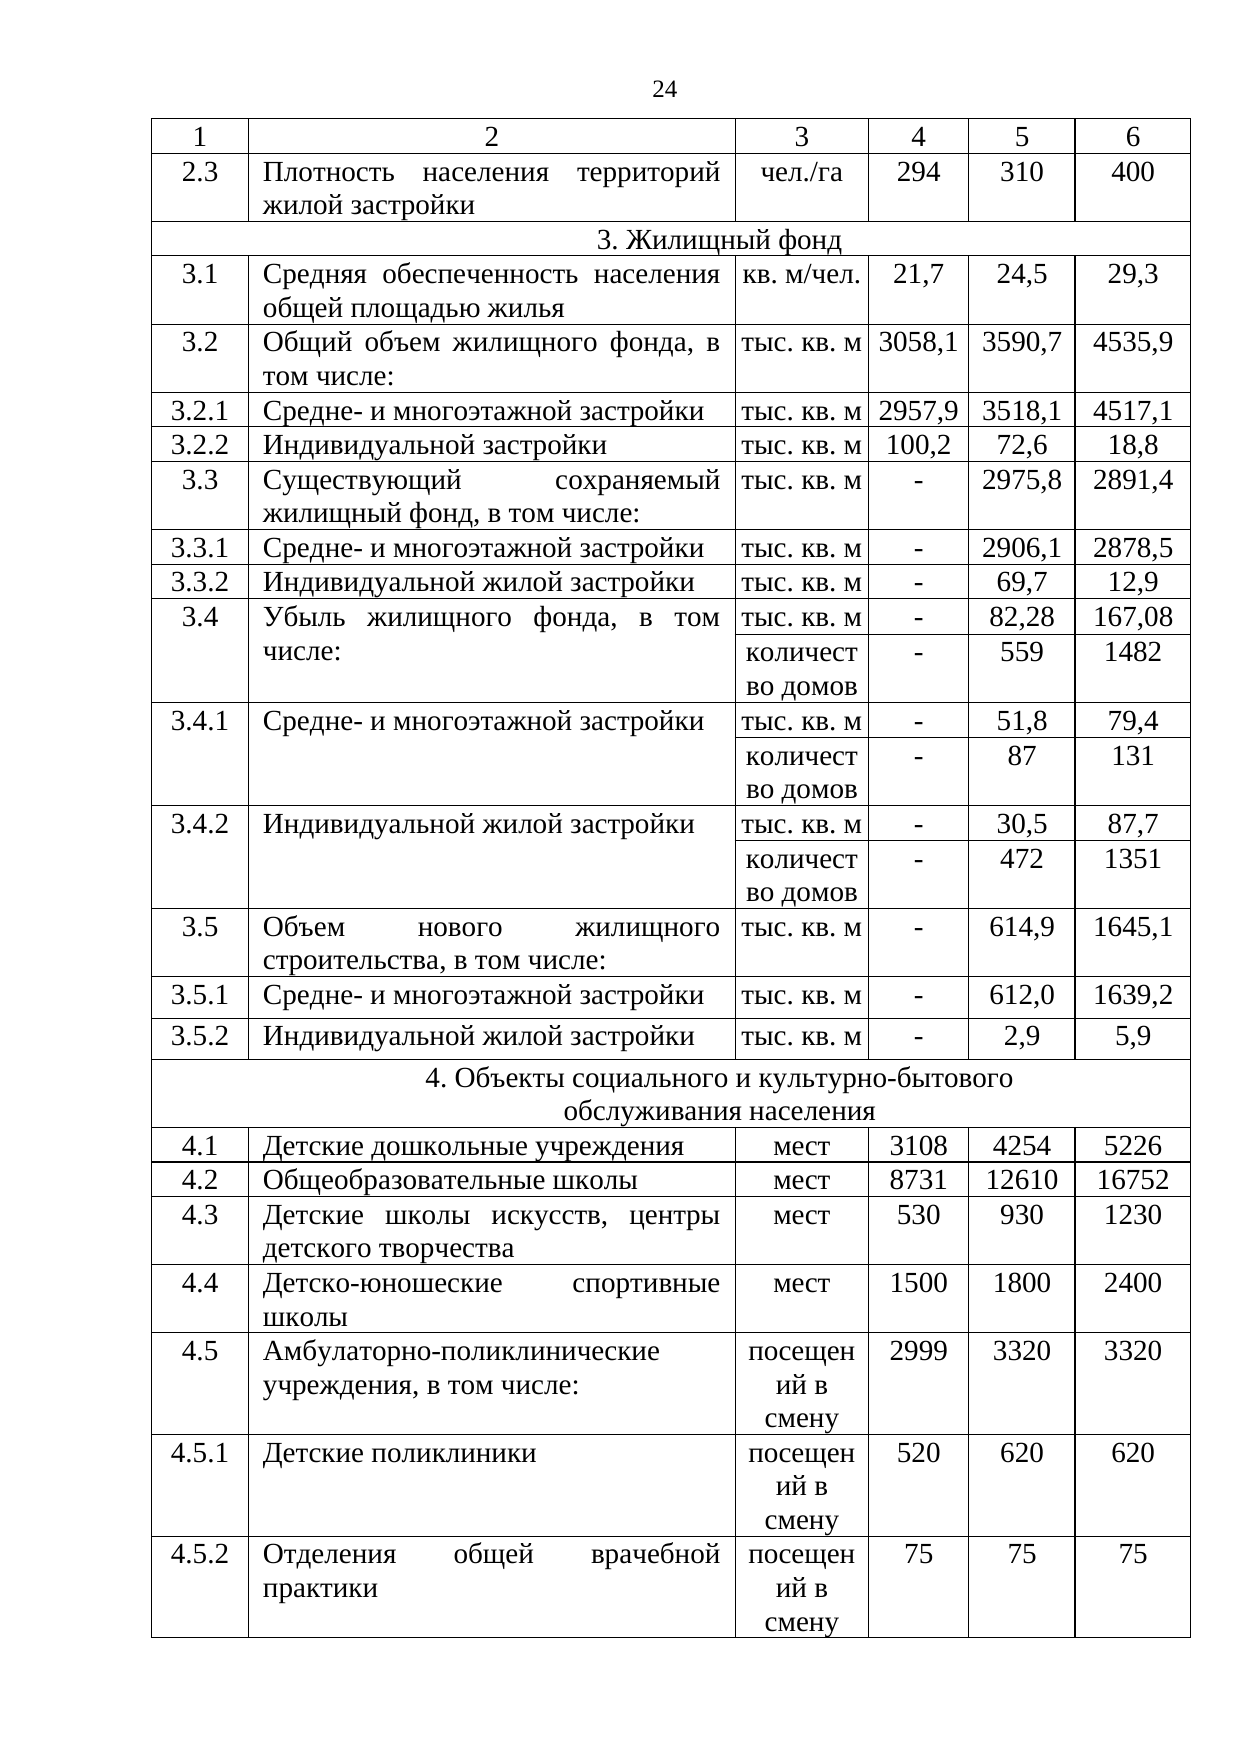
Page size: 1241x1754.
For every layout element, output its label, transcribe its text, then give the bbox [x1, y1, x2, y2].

table_header 1 [152, 119, 248, 153]
table_cell 4.3 [152, 1197, 248, 1264]
table_cell Общеобразовательные школы [249, 1163, 735, 1196]
table_header 6 [1076, 119, 1190, 153]
table_cell 2975,8 [969, 462, 1074, 529]
table_cell Детские дошкольные учреждения [249, 1128, 735, 1161]
table_cell тыс. кв. м [736, 427, 868, 461]
table_cell 3058,1 [869, 325, 968, 392]
table_cell 1645,1 [1076, 909, 1190, 976]
table_cell 3590,7 [969, 325, 1074, 392]
table_cell 131 [1076, 738, 1190, 805]
table_cell 3. Жилищный фонд [248, 222, 1190, 255]
table_cell Индивидуальной застройки [249, 427, 735, 461]
table_cell 620 [969, 1435, 1074, 1536]
table_cell тыс. кв. м [736, 599, 868, 633]
table_cell тыс. кв. м [736, 703, 868, 737]
table_cell 3.1 [152, 256, 248, 323]
table_cell 3108 [869, 1128, 968, 1161]
table_cell 612,0 [969, 977, 1074, 1017]
table_cell 1482 [1076, 635, 1190, 702]
table_cell - [869, 909, 968, 976]
table_cell 30,5 [969, 806, 1074, 840]
table_cell 520 [869, 1435, 968, 1536]
table_cell Общий объем жилищного фонда, в том числе: [249, 325, 735, 392]
table_cell 3.4.1 [152, 703, 248, 805]
table_cell 5,9 [1076, 1019, 1190, 1059]
table_cell Амбулаторно-поликлинические учреждения, в том числе: [249, 1333, 735, 1434]
table_cell мест [736, 1265, 868, 1332]
table_cell 3320 [969, 1333, 1074, 1434]
table_cell 82,28 [969, 599, 1074, 633]
table_cell 51,8 [969, 703, 1074, 737]
table_cell [152, 1060, 248, 1127]
table_cell количество домов [736, 635, 868, 702]
table_cell Детские школы искусств, центры детского творчества [249, 1197, 735, 1264]
table_cell 3.2 [152, 325, 248, 392]
table_cell Индивидуальной жилой застройки [249, 565, 735, 598]
table_cell Детские поликлиники [249, 1435, 735, 1536]
table_cell 1500 [869, 1265, 968, 1332]
table_cell Средняя обеспеченность населения общей площадью жилья [249, 256, 735, 323]
table_cell 3320 [1076, 1333, 1190, 1434]
table_cell мест [736, 1197, 868, 1264]
table_cell Существующий сохраняемый жилищный фонд, в том числе: [249, 462, 735, 529]
table_cell 1800 [969, 1265, 1074, 1332]
table_cell 5226 [1076, 1128, 1190, 1161]
table_cell 2957,9 [869, 393, 968, 426]
table_cell 12610 [969, 1163, 1074, 1196]
table_cell - [869, 703, 968, 737]
table_cell - [869, 462, 968, 529]
table_cell количество домов [736, 738, 868, 805]
table_header 3 [736, 119, 868, 153]
table_cell - [869, 806, 968, 840]
table_cell 620 [1076, 1435, 1190, 1536]
table_cell 4.4 [152, 1265, 248, 1332]
table_cell 1230 [1076, 1197, 1190, 1264]
table_cell 3.4.2 [152, 806, 248, 908]
table_cell 4. Объекты социального и культурно-бытового обслуживания населения [248, 1060, 1190, 1127]
table_cell 4254 [969, 1128, 1074, 1161]
table_cell 3.5.1 [152, 977, 248, 1017]
table_cell 930 [969, 1197, 1074, 1264]
table_cell 167,08 [1076, 599, 1190, 633]
table_cell 1351 [1076, 841, 1190, 908]
table_cell - [869, 1019, 968, 1059]
table_cell 75 [1076, 1537, 1190, 1637]
table_cell 3518,1 [969, 393, 1074, 426]
table_cell 4.5.1 [152, 1435, 248, 1536]
table_cell 4.5.2 [152, 1537, 248, 1637]
table_cell 310 [969, 154, 1074, 221]
table_cell 2.3 [152, 154, 248, 221]
table_cell 294 [869, 154, 968, 221]
table_cell Средне- и многоэтажной застройки [249, 977, 735, 1017]
table_cell мест [736, 1128, 868, 1161]
table_cell Индивидуальной жилой застройки [249, 1019, 735, 1059]
table_cell 4.5 [152, 1333, 248, 1434]
table_cell 3.5.2 [152, 1019, 248, 1059]
table_cell 3.3.1 [152, 530, 248, 563]
table_cell 4.2 [152, 1163, 248, 1196]
table_cell 87 [969, 738, 1074, 805]
table_cell Средне- и многоэтажной застройки [249, 393, 735, 426]
table_cell - [869, 599, 968, 633]
table_cell тыс. кв. м [736, 977, 868, 1017]
table_cell тыс. кв. м [736, 909, 868, 976]
table_cell - [869, 530, 968, 563]
table_cell 2878,5 [1076, 530, 1190, 563]
table_cell 3.2.2 [152, 427, 248, 461]
table_header 4 [869, 119, 968, 153]
table_cell [152, 222, 248, 255]
table_cell посещений в смену [736, 1537, 868, 1637]
table_cell тыс. кв. м [736, 530, 868, 563]
table_cell 8731 [869, 1163, 968, 1196]
table_cell 2891,4 [1076, 462, 1190, 529]
table_cell тыс. кв. м [736, 462, 868, 529]
table_cell количество домов [736, 841, 868, 908]
table_cell кв. м/чел. [736, 256, 868, 323]
table_cell - [869, 977, 968, 1017]
table_cell 2999 [869, 1333, 968, 1434]
table_cell тыс. кв. м [736, 393, 868, 426]
table_cell 559 [969, 635, 1074, 702]
table_cell 3.5 [152, 909, 248, 976]
table_cell - [869, 635, 968, 702]
table_cell 4.1 [152, 1128, 248, 1161]
table_cell Индивидуальной жилой застройки [249, 806, 735, 908]
table_cell 472 [969, 841, 1074, 908]
table_cell тыс. кв. м [736, 1019, 868, 1059]
table_cell 29,3 [1076, 256, 1190, 323]
table_cell 3.4 [152, 599, 248, 702]
table_cell Средне- и многоэтажной застройки [249, 530, 735, 563]
table_cell 2400 [1076, 1265, 1190, 1332]
table_cell тыс. кв. м [736, 325, 868, 392]
table_cell 69,7 [969, 565, 1074, 598]
table_cell мест [736, 1163, 868, 1196]
table_cell посещений в смену [736, 1333, 868, 1434]
table_cell 18,8 [1076, 427, 1190, 461]
table_cell 2906,1 [969, 530, 1074, 563]
table_header 5 [969, 119, 1074, 153]
table_cell посещений в смену [736, 1435, 868, 1536]
table_cell 3.3.2 [152, 565, 248, 598]
table_cell 4535,9 [1076, 325, 1190, 392]
table_cell 1639,2 [1076, 977, 1190, 1017]
table_cell 21,7 [869, 256, 968, 323]
table_cell Объем нового жилищного строительства, в том числе: [249, 909, 735, 976]
table_cell тыс. кв. м [736, 806, 868, 840]
table_cell - [869, 738, 968, 805]
table_cell - [869, 565, 968, 598]
table_cell 87,7 [1076, 806, 1190, 840]
table_cell - [869, 841, 968, 908]
table_cell 12,9 [1076, 565, 1190, 598]
table_cell 75 [869, 1537, 968, 1637]
table_cell чел./га [736, 154, 868, 221]
table_cell Детско-юношеские спортивные школы [249, 1265, 735, 1332]
table_cell 72,6 [969, 427, 1074, 461]
table_header 2 [249, 119, 735, 153]
table_cell 24,5 [969, 256, 1074, 323]
table_cell 4517,1 [1076, 393, 1190, 426]
table_cell 3.2.1 [152, 393, 248, 426]
table_cell 2,9 [969, 1019, 1074, 1059]
table_cell 100,2 [869, 427, 968, 461]
table_cell 400 [1076, 154, 1190, 221]
table_cell 614,9 [969, 909, 1074, 976]
table_cell 3.3 [152, 462, 248, 529]
table_cell Отделения общей врачебной практики [249, 1537, 735, 1637]
table_cell Убыль жилищного фонда, в том числе: [249, 599, 735, 702]
table_cell 75 [969, 1537, 1074, 1637]
table_cell 530 [869, 1197, 968, 1264]
table_cell 79,4 [1076, 703, 1190, 737]
table_cell тыс. кв. м [736, 565, 868, 598]
table_cell 16752 [1076, 1163, 1190, 1196]
table_cell Плотность населения территорий жилой застройки [249, 154, 735, 221]
table_cell Средне- и многоэтажной застройки [249, 703, 735, 805]
